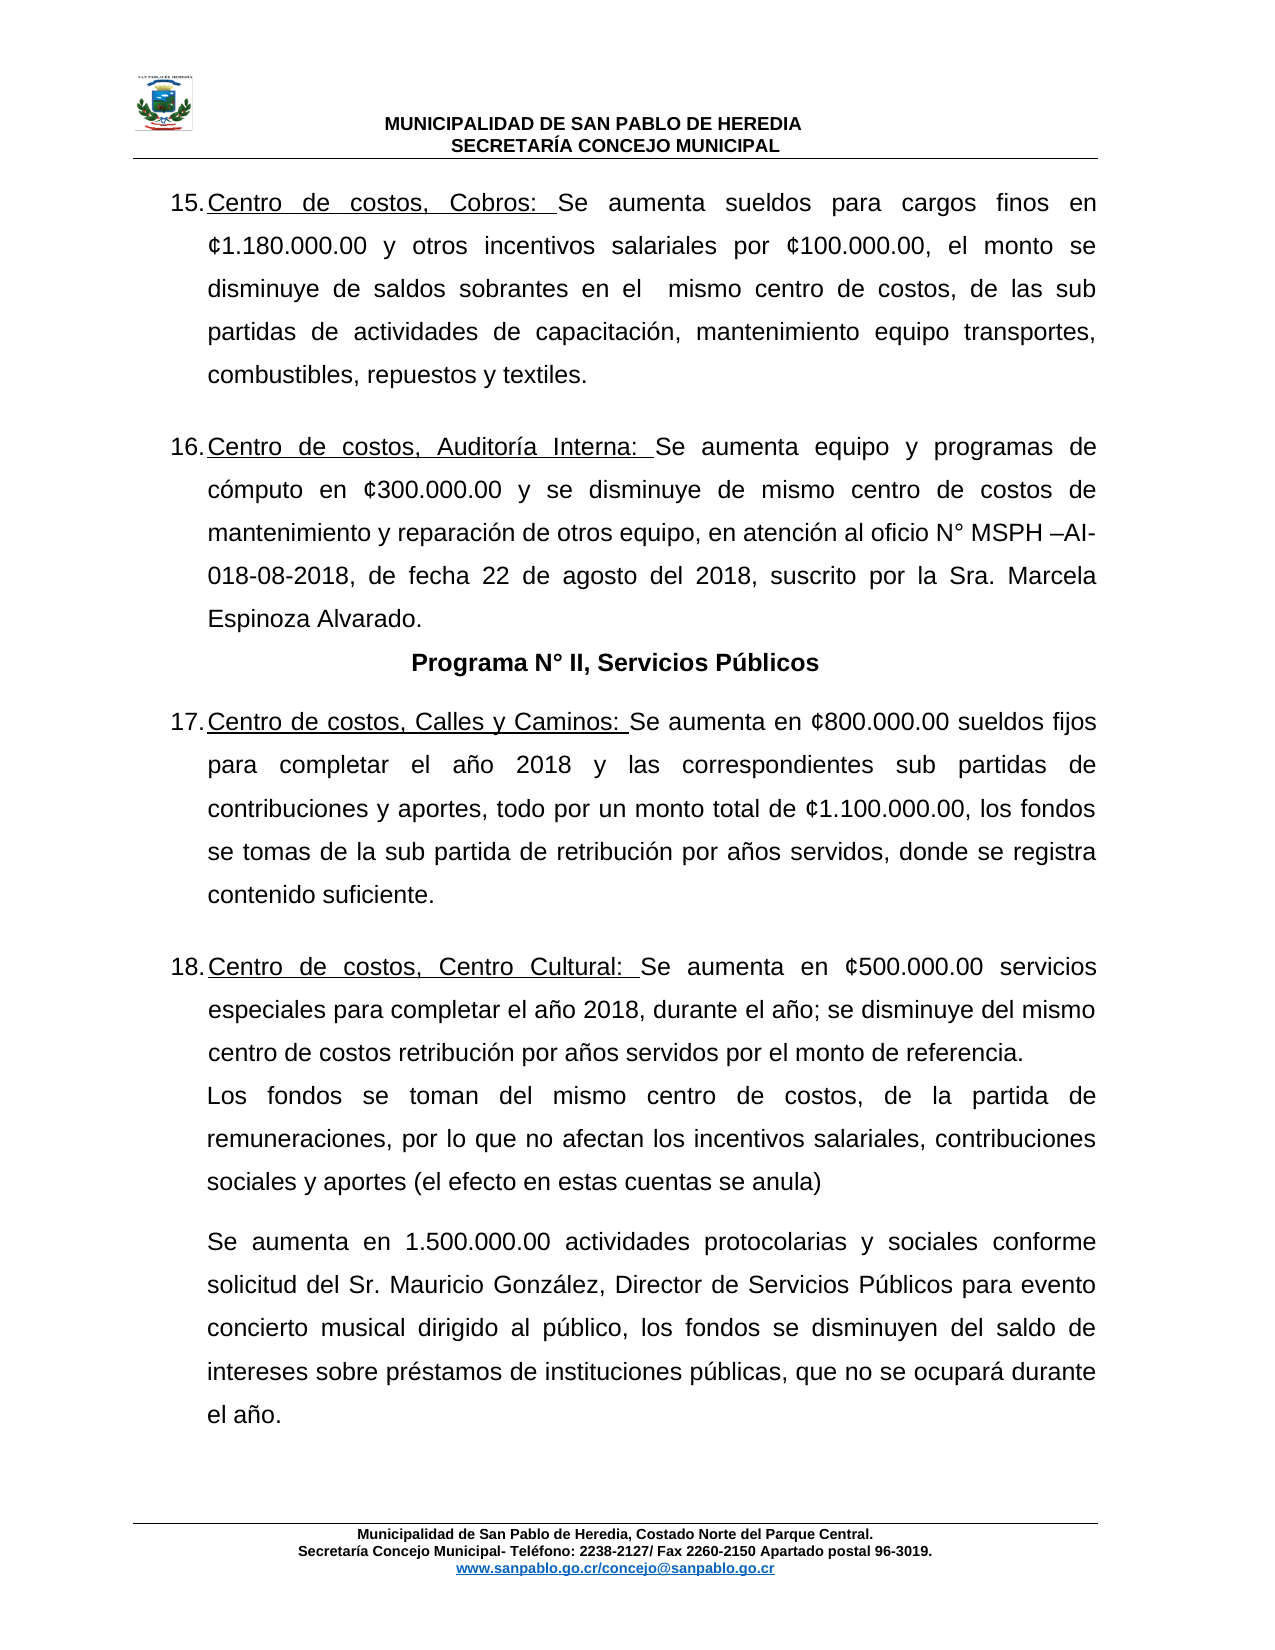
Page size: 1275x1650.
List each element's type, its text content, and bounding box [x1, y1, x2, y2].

list Centro de costos, Cobros: Se aumenta sueldos para cargos finos en ¢1.180.000.00 y otros incentivos salariales por ¢100.000.00, el monto se disminuye de saldos sobrantes en el mismo centro de costos, de las sub partidas de actividades de capacitación, mantenimiento equipo transportes, combustibles, repuestos y textiles. [170, 187, 1098, 389]
text Los fondos se toman del mismo centro de costos, de la partida de remuneraciones, por lo que no afectan los incentivos salariales, contribuciones sociales y aportes (el efecto en estas cuentas se anula) [207, 1081, 1098, 1196]
list Centro de costos, Centro Cultural: Se aumenta en ¢500.000.00 servicios especiales para completar el año 2018, durante el año; se disminuye del mismo centro de costos retribución por años servidos por el monto de referencia. [170, 952, 1098, 1067]
text Se aumenta en 1.500.000.00 actividades protocolarias y sociales conforme solicitud del Sr. Mauricio González, Director de Servicios Públicos para evento concierto musical dirigido al público, los fondos se disminuyen del saldo de intereses sobre préstamos de instituciones públicas, que no se ocupará durante el año. [207, 1227, 1098, 1428]
text Programa N° II, Servicios Públicos [133, 647, 1098, 676]
list Centro de costos, Calles y Caminos: Se aumenta en ¢800.000.00 sueldos fijos para completar el año 2018 y las correspondientes sub partidas de contribuciones y aportes, todo por un monto total de ¢1.100.000.00, los fondos se tomas de la sub partida de retribución por años servidos, donde se registra contenido suficiente. [170, 707, 1098, 908]
list Centro de costos, Auditoría Interna: Se aumenta equipo y programas de cómputo en ¢300.000.00 y se disminuye de mismo centro de costos de mantenimiento y reparación de otros equipo, en atención al oficio N° MSPH –AI-018-08-2018, de fecha 22 de agosto del 2018, suscrito por la Sra. Marcela Espinoza Alvarado. [170, 432, 1098, 633]
